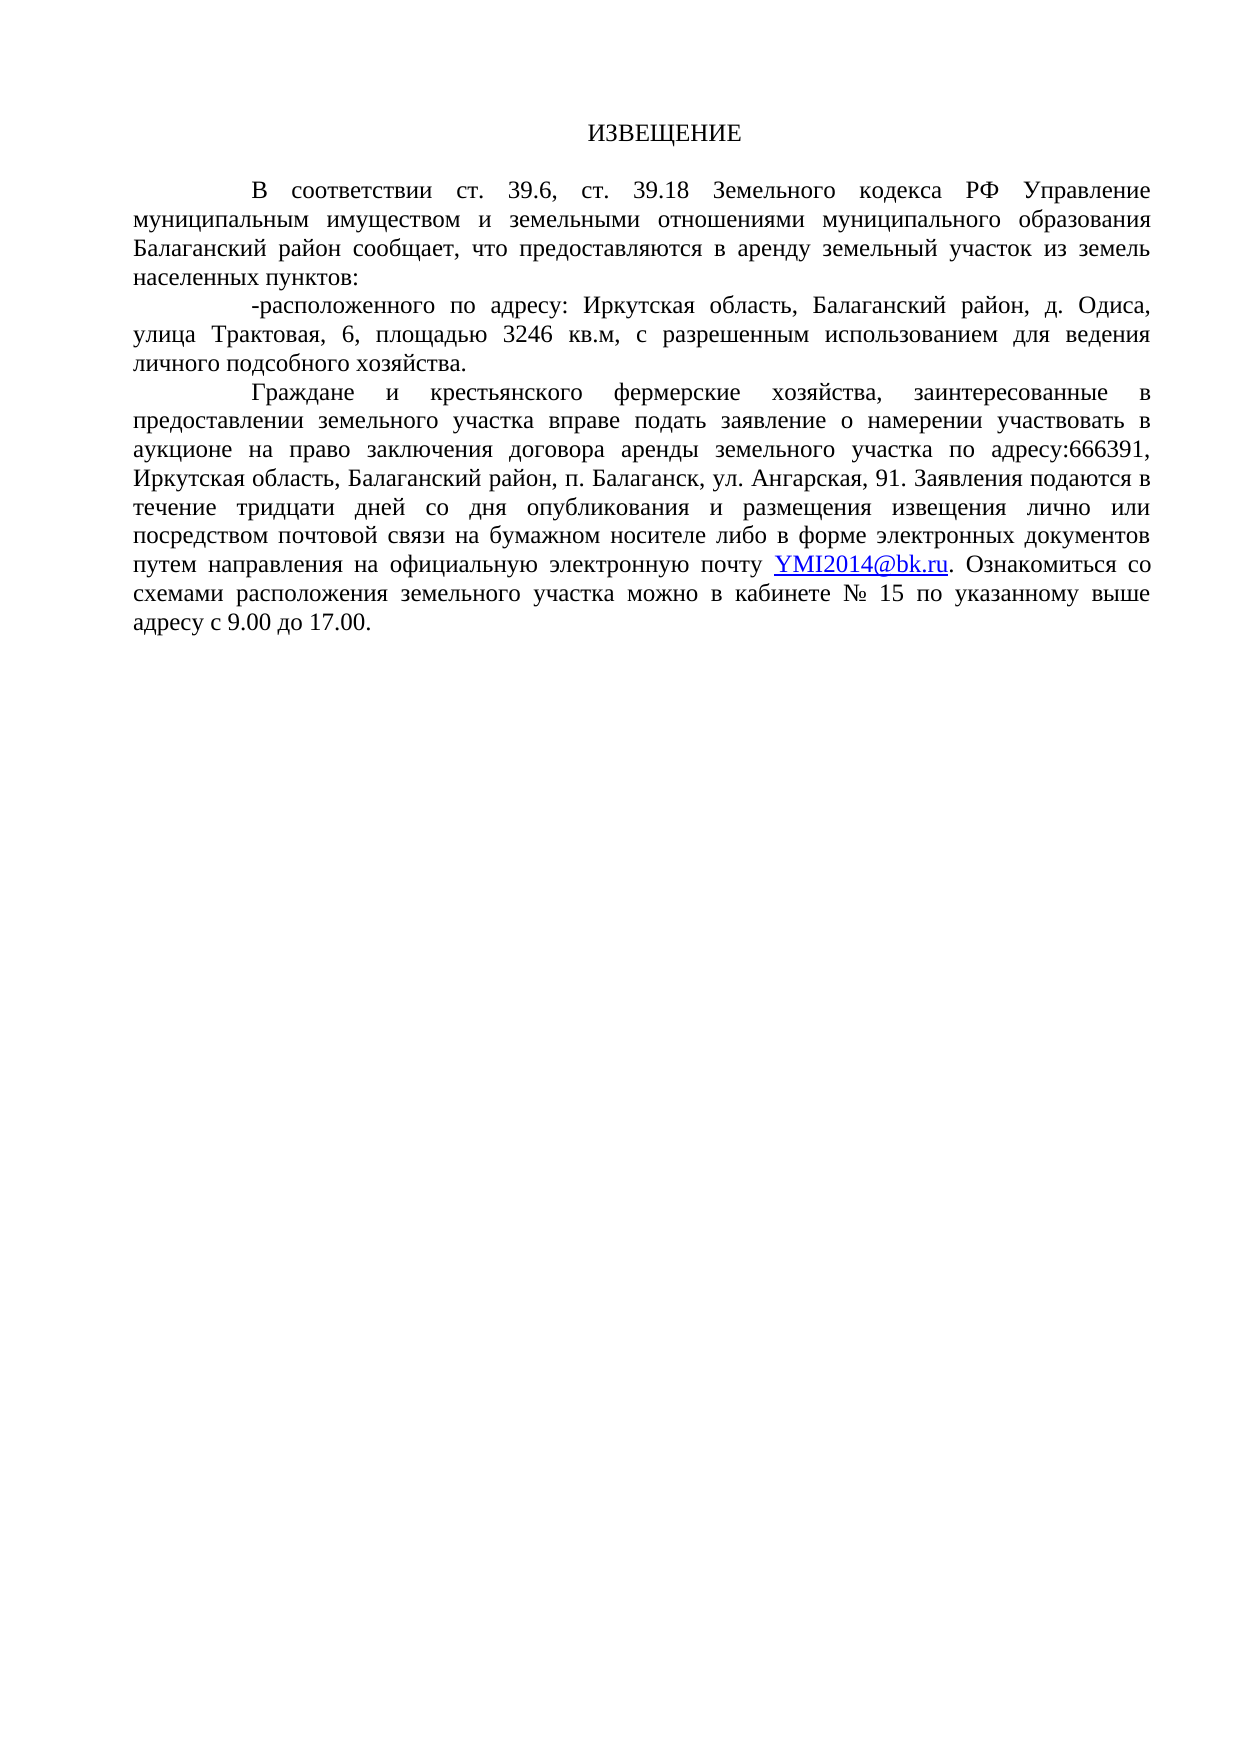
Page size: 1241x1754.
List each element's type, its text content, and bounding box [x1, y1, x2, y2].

text В соответствии ст. 39.6, ст. 39.18 Земельного кодекса РФ Управление муниципальным имуществом и земельными отношениями муниципального образования Балаганский район сообщает, что предоставляются в аренду земельный участок из земель населенных пунктов: [133, 176, 1152, 291]
text -расположенного по адресу: Иркутская область, Балаганский район, д. Одиса, улица Трактовая, 6, площадью 3246 кв.м, с разрешенным использованием для ведения личного подсобного хозяйства. [133, 291, 1152, 377]
text Граждане и крестьянского фермерские хозяйства, заинтересованные в предоставлении земельного участка вправе подать заявление о намерении участвовать в аукционе на право заключения договора аренды земельного участка по адресу:666391, Иркутская область, Балаганский район, п. Балаганск, ул. Ангарская, 91. Заявления подаются в течение тридцати дней со дня опубликования и размещения извещения лично или посредством почтовой связи на бумажном носителе либо в форме электронных документов путем направления на официальную электронную почту YMI2014@bk.ru. Ознакомиться со схемами расположения земельного участка можно в кабинете № 15 по указанному выше адресу с 9.00 до 17.00. [133, 377, 1152, 636]
text ИЗВЕЩЕНИЕ [177, 118, 1152, 147]
